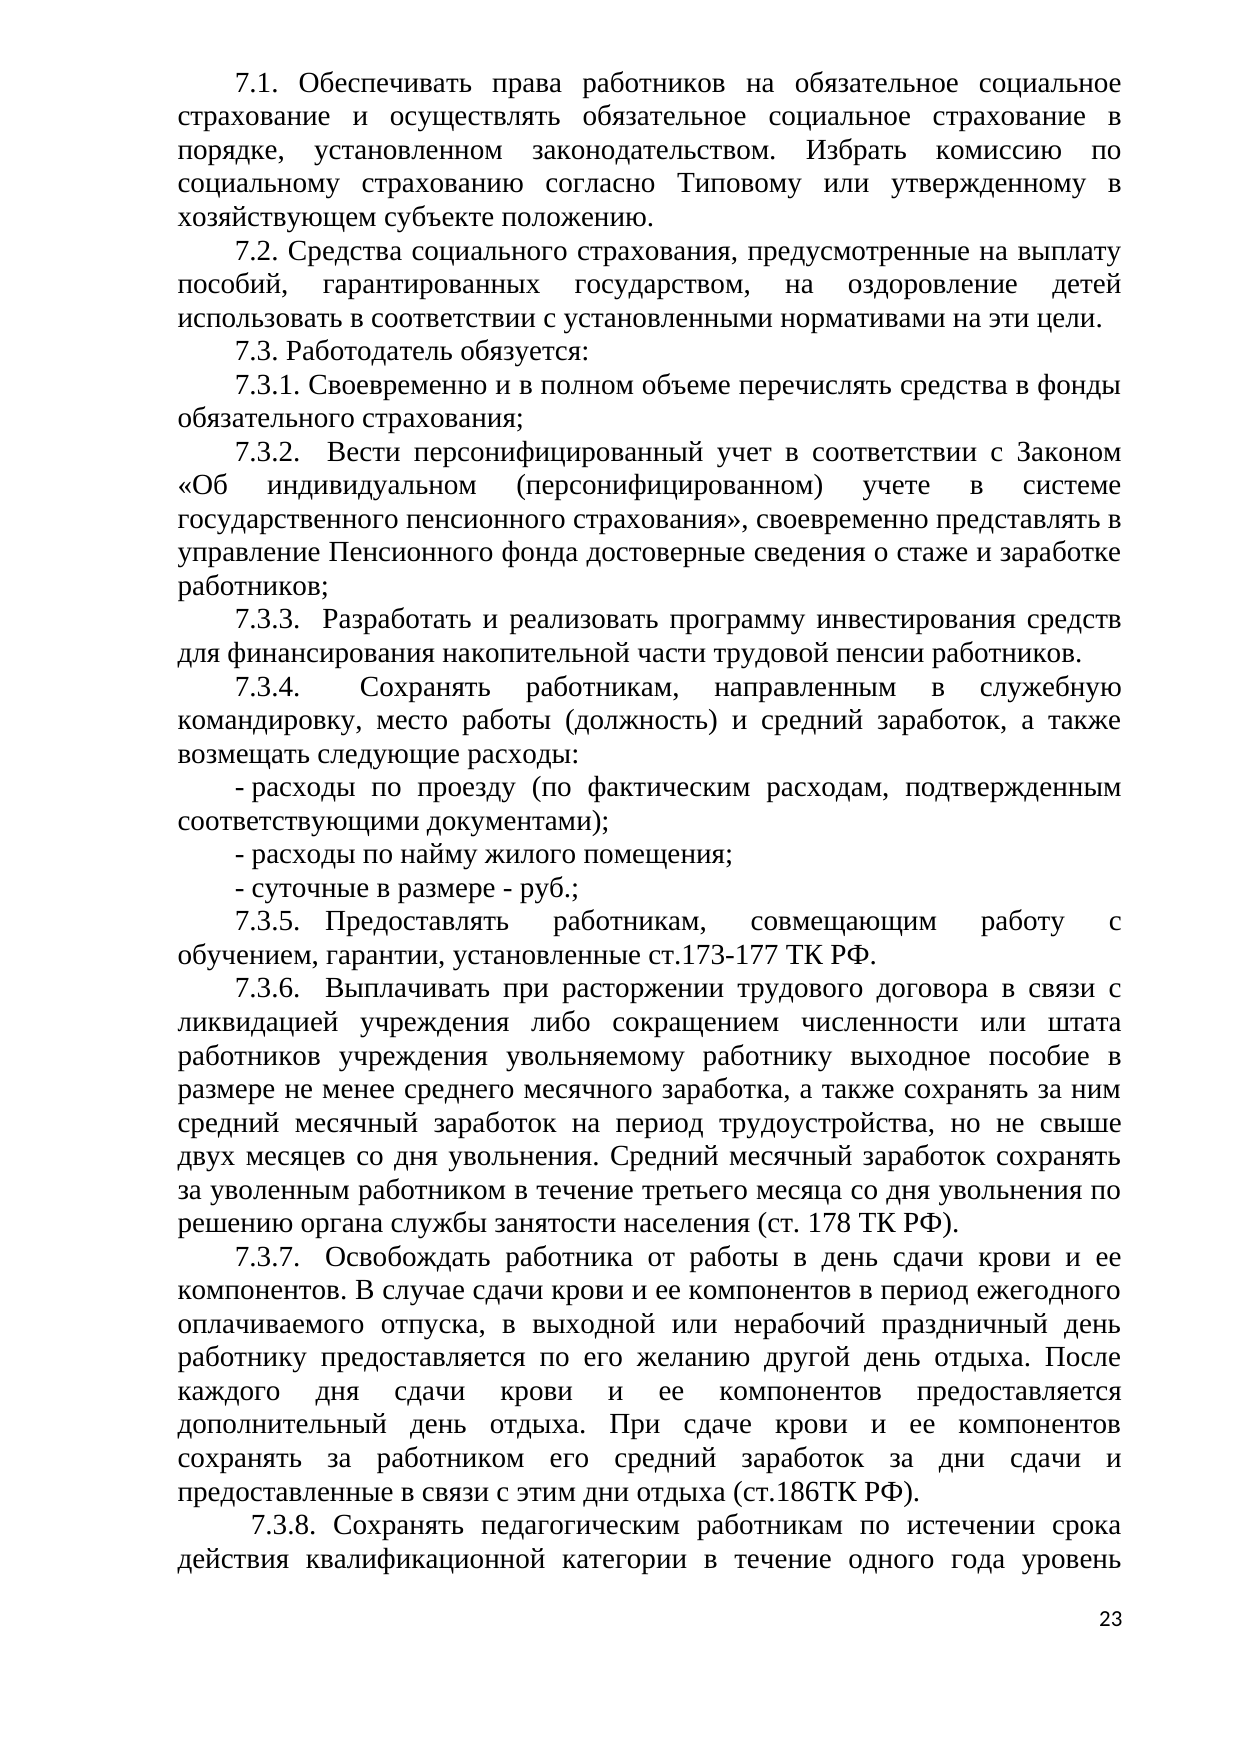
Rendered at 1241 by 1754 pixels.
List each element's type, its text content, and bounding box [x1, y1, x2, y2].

text 7.3.2. Вести персонифицированный учет в соответствии с Законом «Об индивидуальном (персонифицированном) учете в системе государственного пенсионного страхования», своевременно представлять в управление Пенсионного фонда достоверные сведения о стаже и заработке работников; [177, 434, 1122, 602]
text 7.3.3. Разработать и реализовать программу инвестирования средств для финансирования накопительной части трудовой пенсии работников. [177, 602, 1122, 669]
text 7.3.6. Выплачивать при расторжении трудового договора в связи с ликвидацией учреждения либо сокращением численности или штата работников учреждения увольняемому работнику выходное пособие в размере не менее среднего месячного заработка, а также сохранять за ним средний месячный заработок на период трудоустройства, но не свыше двух месяцев со дня увольнения. Средний месячный заработок сохранять за уволенным работником в течение третьего месяца со дня увольнения по решению органа службы занятости населения (ст. 178 ТК РФ). [177, 971, 1122, 1239]
text 7.2. Средства социального страхования, предусмотренные на выплату пособий, гарантированных государством, на оздоровление детей использовать в соответствии с установленными нормативами на эти цели. [177, 233, 1122, 333]
text 7.3.4. Сохранять работникам, направленным в служебную командировку, место работы (должность) и средний заработок, а также возмещать следующие расходы: [177, 669, 1122, 769]
text 7.3.5. Предоставлять работникам, совмещающим работу с обучением, гарантии, установленные ст.173-177 ТК РФ. [177, 903, 1122, 971]
text - суточные в размере - руб.; [177, 870, 1122, 903]
text 7.1. Обеспечивать права работников на обязательное социальное страхование и осуществлять обязательное социальное страхование в порядке, установленном законодательством. Избрать комиссию по социальному страхованию согласно Типовому или утвержденному в хозяйствующем субъекте положению. [177, 65, 1122, 233]
text 7.3.1. Своевременно и в полном объеме перечислять средства в фонды обязательного страхования; [177, 367, 1122, 434]
text - расходы по проезду (по фактическим расходам, подтвержденным соответствующими документами); [177, 769, 1122, 836]
text - расходы по найму жилого помещения; [177, 836, 1122, 870]
text 7.3. Работодатель обязуется: [177, 333, 1122, 367]
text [177, 1507, 1122, 1574]
text 7.3.7. Освобождать работника от работы в день сдачи крови и ее компонентов. В случае сдачи крови и ее компонентов в период ежегодного оплачиваемого отпуска, в выходной или нерабочий праздничный день работнику предоставляется по его желанию другой день отдыха. После каждого дня сдачи крови и ее компонентов предоставляется дополнительный день отдыха. При сдаче крови и ее компонентов сохранять за работником его средний заработок за дни сдачи и предоставленные в связи с этим дни отдыха (ст.186ТК РФ). [177, 1239, 1122, 1507]
